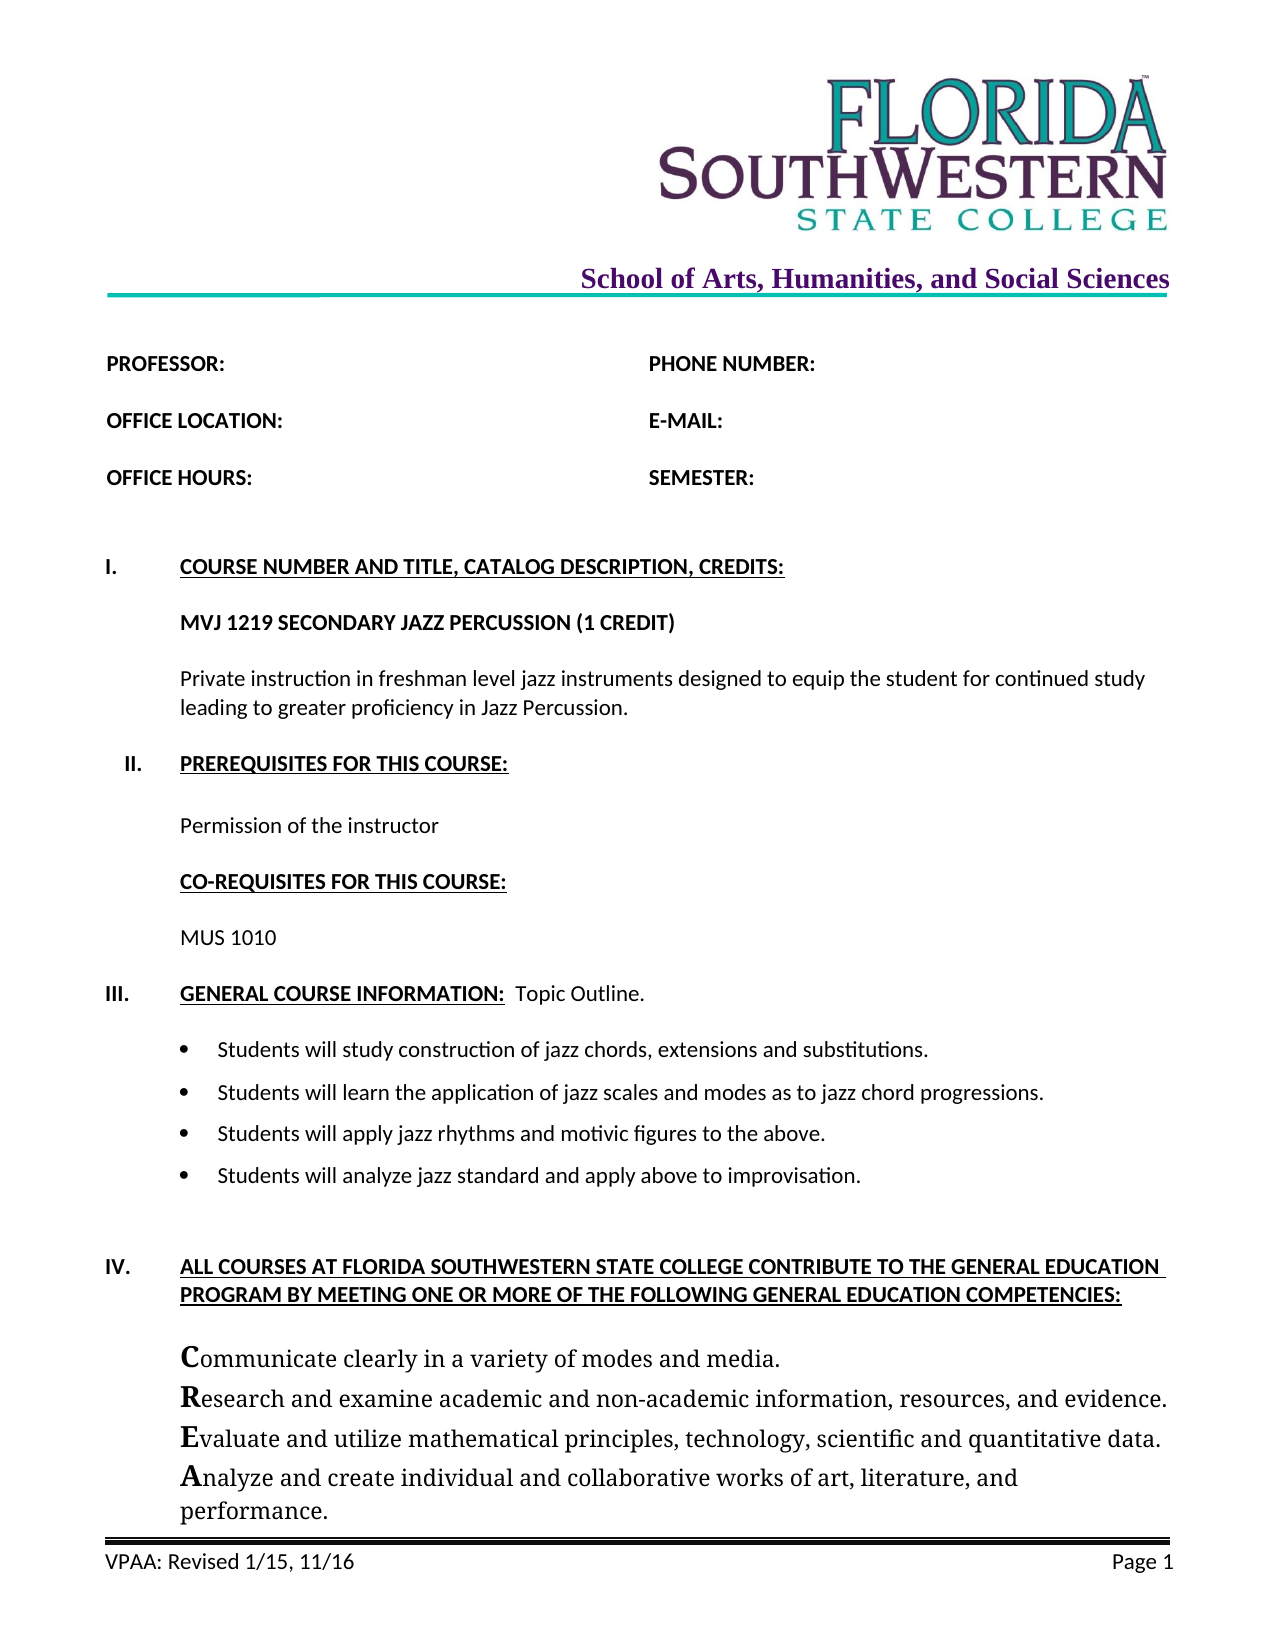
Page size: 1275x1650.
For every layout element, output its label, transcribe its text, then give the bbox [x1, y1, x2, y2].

table_cell E-MAIL: [638, 381, 1180, 438]
text MVJ 1219 SECONDARY JAZZ PERCUSSION (1 CREDIT) [180, 608, 1170, 637]
list GENERAL COURSE INFORMATION: Topic Outline. [105, 979, 1170, 1008]
text Private instruction in freshman level jazz instruments designed to equip the student for continued study leading to greater proficiency in Jazz Percussion. [180, 664, 1170, 721]
text CO-REQUISITES FOR THIS COURSE: [105, 867, 1170, 896]
list Students will learn the application of jazz scales and modes as to jazz chord progressions. [180, 1078, 1170, 1106]
table_cell SEMESTER: [638, 439, 1180, 496]
list COURSE NUMBER AND TITLE, CATALOG DESCRIPTION, CREDITS: [105, 552, 1170, 581]
text Research and examine academic and non-academic information, resources, and evidence. [180, 1376, 1170, 1416]
text Permission of the instructor [180, 811, 1170, 839]
table_cell OFFICE LOCATION: [95, 381, 637, 438]
text MUS 1010 [180, 923, 1170, 952]
list All courses at Florida SouthWestern State College contribute to the general education program by meeting one or more of the following general education competencies: [105, 1252, 1170, 1308]
table_cell OFFICE HOURS: [95, 439, 637, 496]
list Students will study construction of jazz chords, extensions and substitutions. [180, 1036, 1170, 1064]
text Communicate clearly in a variety of modes and media. [180, 1336, 1170, 1376]
text Evaluate and utilize mathematical principles, technology, scientific and quantitative data. [180, 1416, 1170, 1456]
list PREREQUISITES FOR THIS COURSE: [142, 749, 1170, 777]
table_header PROFESSOR: [95, 324, 637, 381]
picture [657, 75, 1170, 233]
table_header PHONE NUMBER: [638, 324, 1180, 381]
text Analyze and create individual and collaborative works of art, literature, and performance. [180, 1456, 1170, 1526]
list Students will analyze jazz standard and apply above to improvisation. [180, 1162, 1170, 1189]
list Students will apply jazz rhythms and motivic figures to the above. [180, 1119, 1170, 1148]
